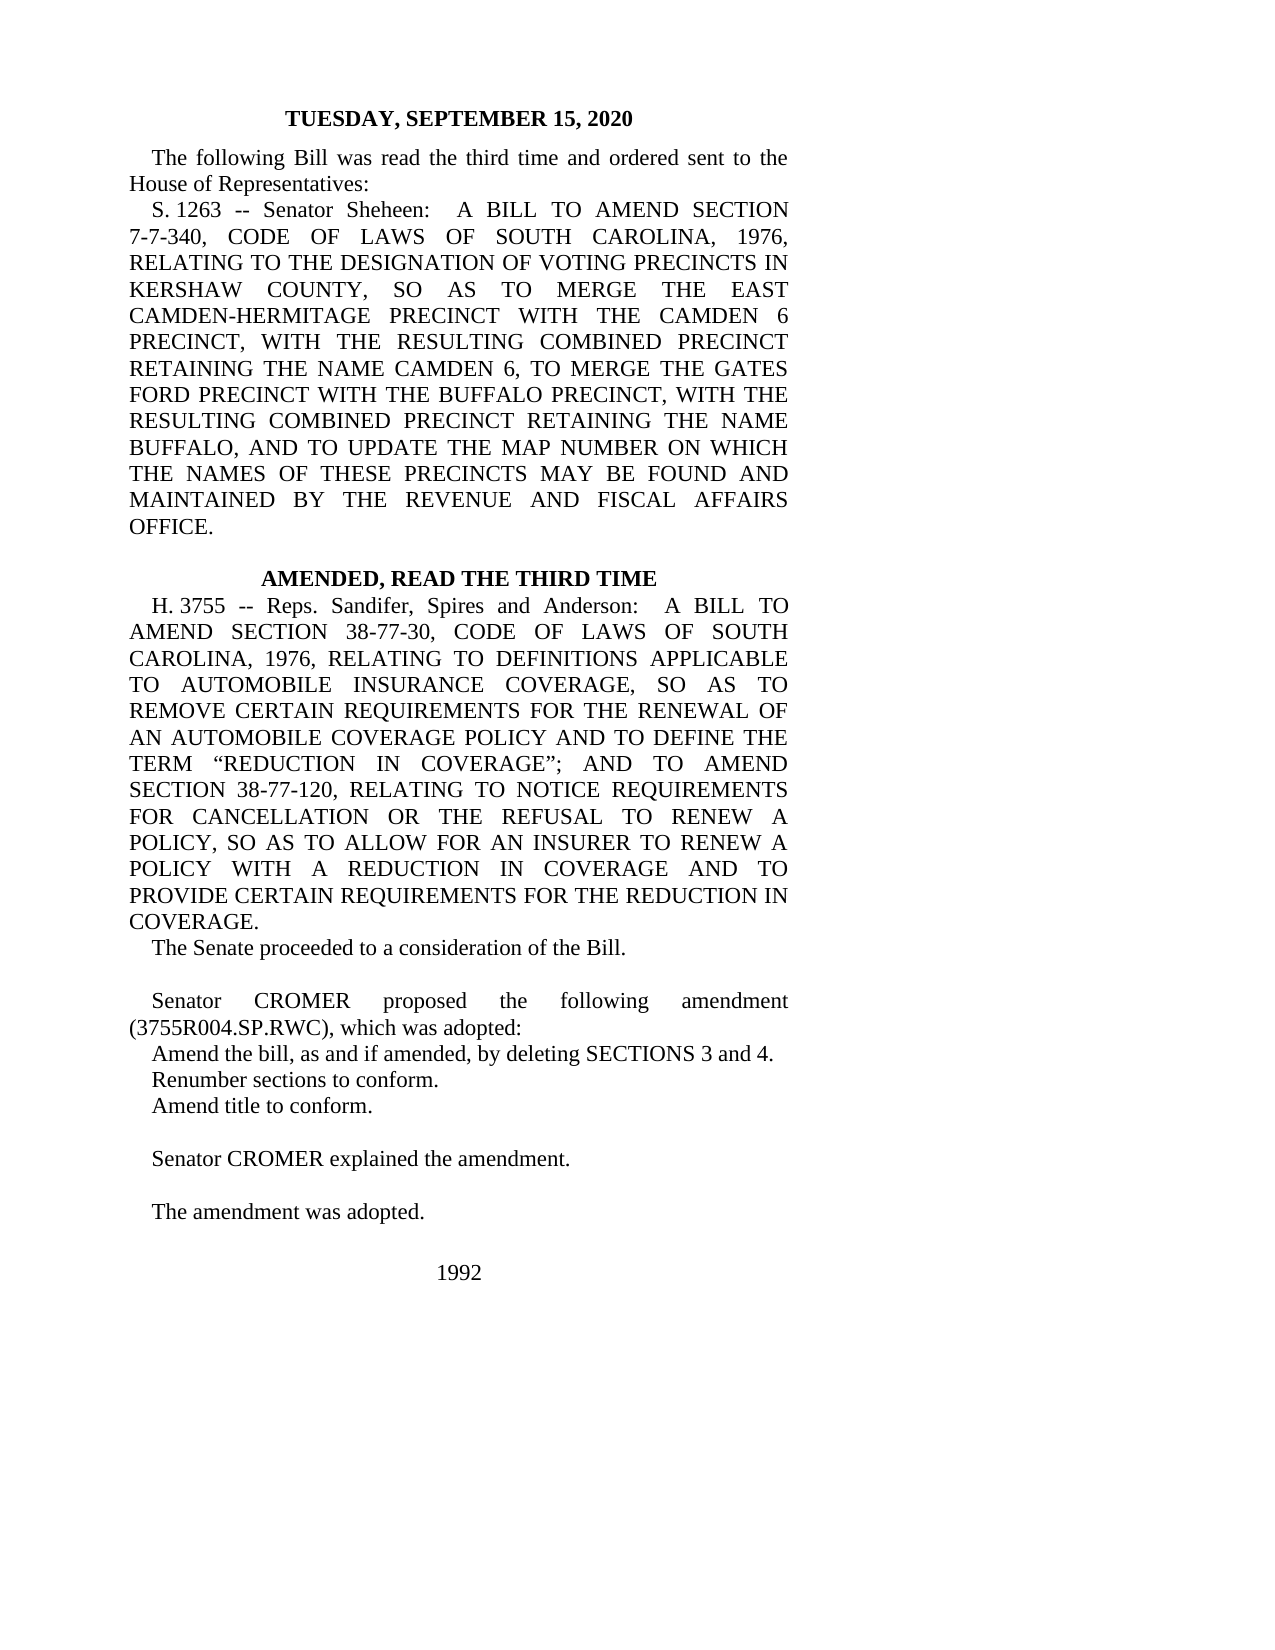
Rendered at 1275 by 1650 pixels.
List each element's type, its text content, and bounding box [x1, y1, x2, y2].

text The following Bill was read the third time and ordered sent to the House of Representatives: [129, 144, 789, 197]
text Amend the bill, as and if amended, by deleting SECTIONS 3 and 4. [129, 1040, 789, 1066]
text Senator CROMER explained the amendment. [129, 1145, 789, 1172]
text The Senate proceeded to a consideration of the Bill. [129, 934, 789, 961]
text S. 1263 -- Senator Sheheen: A BILL TO AMEND SECTION 7-7-340, CODE OF LAWS OF SOUTH CAROLINA, 1976, RELATING TO THE DESIGNATION OF VOTING PRECINCTS IN KERSHAW COUNTY, SO AS TO MERGE THE EAST CAMDEN-HERMITAGE PRECINCT WITH THE CAMDEN 6 PRECINCT, WITH THE RESULTING COMBINED PRECINCT RETAINING THE NAME CAMDEN 6, TO MERGE THE GATES FORD PRECINCT WITH THE BUFFALO PRECINCT, WITH THE RESULTING COMBINED PRECINCT RETAINING THE NAME BUFFALO, AND TO UPDATE THE MAP NUMBER ON WHICH THE NAMES OF THESE PRECINCTS MAY BE FOUND AND MAINTAINED BY THE REVENUE AND FISCAL AFFAIRS OFFICE. [129, 197, 789, 539]
text Amend title to conform. [129, 1093, 789, 1119]
text AMENDED, READ THE THIRD TIME [129, 566, 789, 592]
text H. 3755 -- Reps. Sandifer, Spires and Anderson: A BILL TO AMEND SECTION 38-77-30, CODE OF LAWS OF SOUTH CAROLINA, 1976, RELATING TO DEFINITIONS APPLICABLE TO AUTOMOBILE INSURANCE COVERAGE, SO AS TO REMOVE CERTAIN REQUIREMENTS FOR THE RENEWAL OF AN AUTOMOBILE COVERAGE POLICY AND TO DEFINE THE TERM “REDUCTION IN COVERAGE”; AND TO AMEND SECTION 38-77-120, RELATING TO NOTICE REQUIREMENTS FOR CANCELLATION OR THE REFUSAL TO RENEW A POLICY, SO AS TO ALLOW FOR AN INSURER TO RENEW A POLICY WITH A REDUCTION IN COVERAGE AND TO PROVIDE CERTAIN REQUIREMENTS FOR THE REDUCTION IN COVERAGE. [129, 592, 789, 934]
text Renumber sections to conform. [129, 1066, 789, 1093]
text The amendment was adopted. [129, 1198, 789, 1224]
text Senator CROMER proposed the following amendment (3755R004.SP.RWC), which was adopted: [129, 987, 789, 1040]
